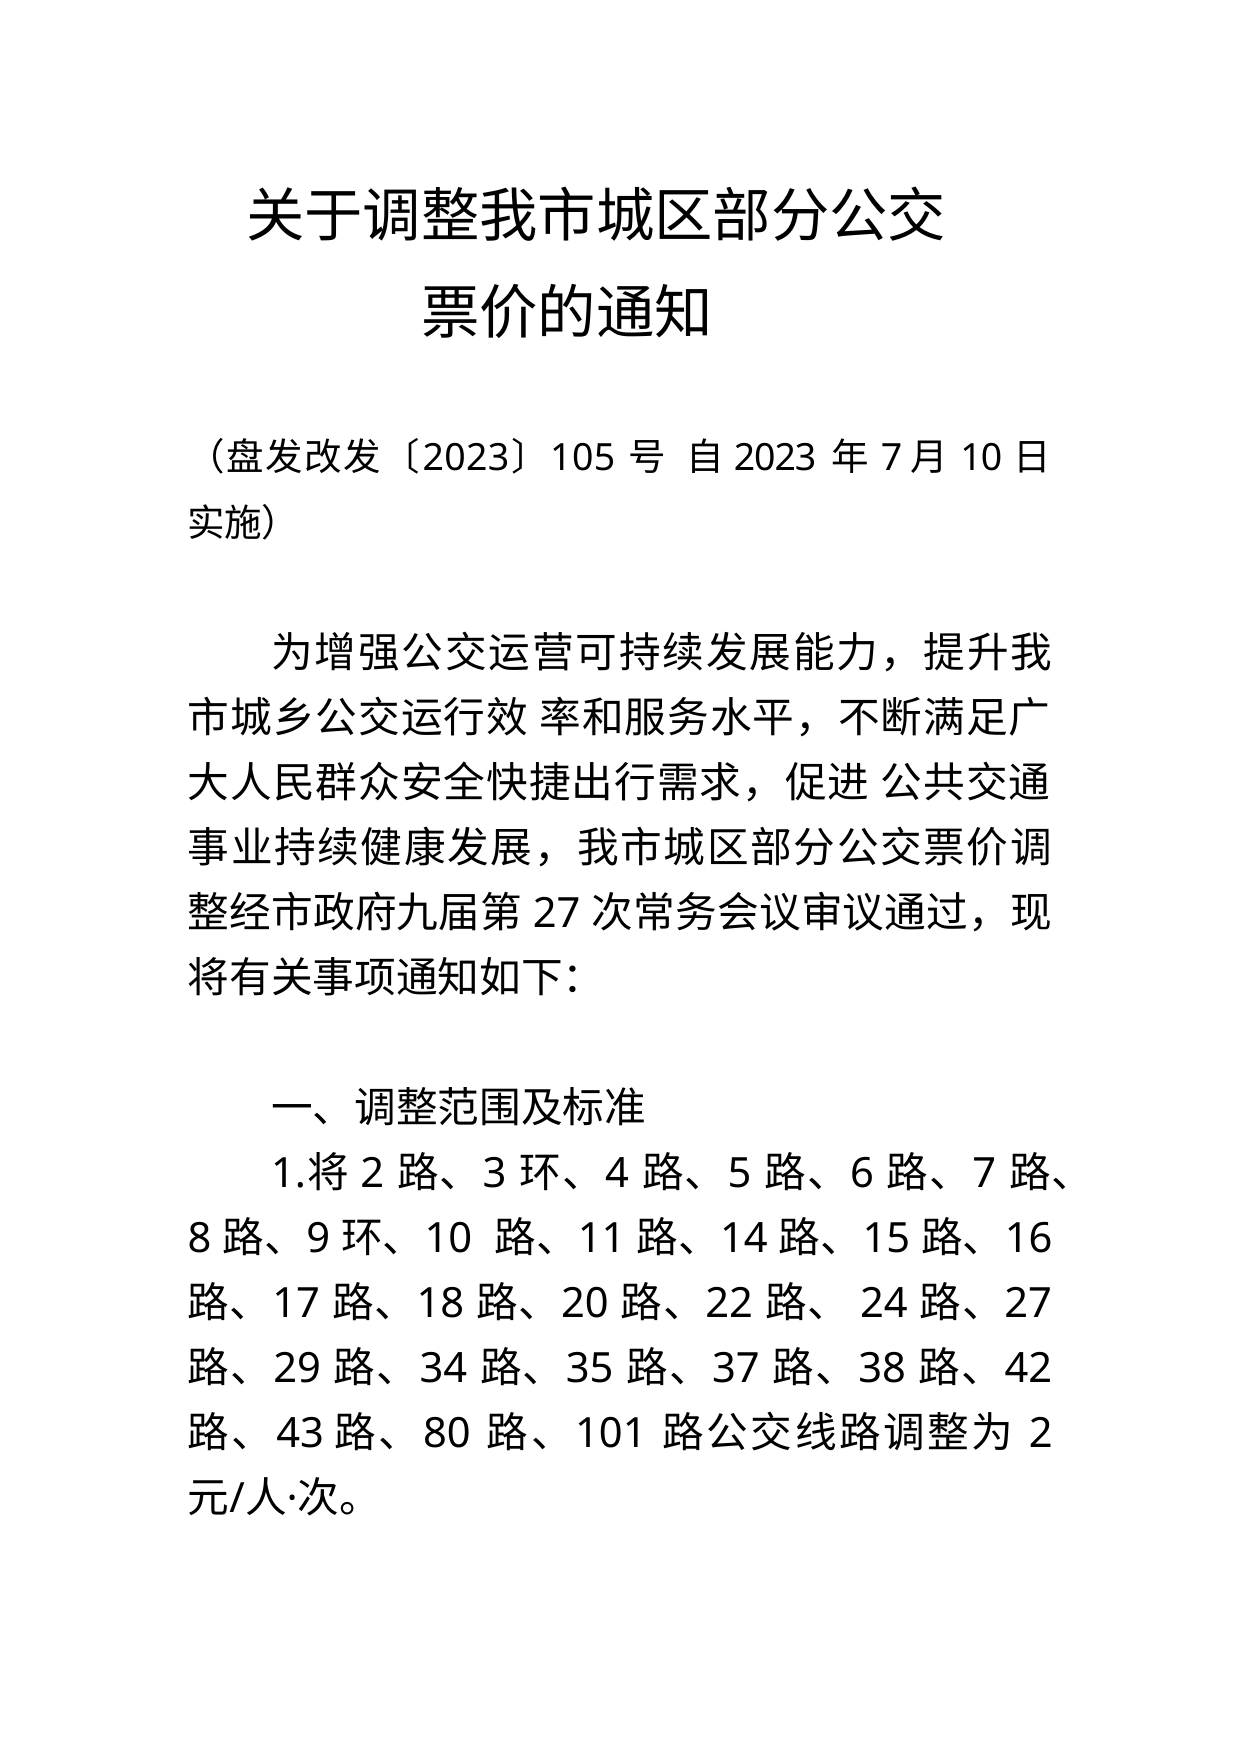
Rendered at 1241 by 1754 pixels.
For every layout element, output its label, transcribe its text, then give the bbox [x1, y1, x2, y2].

text 票价的通知 [187, 259, 1053, 357]
text （盘发改发〔2023〕105 号 自2023 年 7月 10 日实施） [187, 422, 1053, 552]
text 为增强公交运营可持续发展能力，提升我市城乡公交运行效 率和服务水平，不断满足广大人民群众安全快捷出行需求，促进 公共交通事业持续健康发展，我市城区部分公交票价调整经市政府九届第 27 次常务会议审议通过，现将有关事项通知如下： [187, 617, 1053, 1007]
text 一、调整范围及标准 [187, 1072, 1053, 1137]
text 关于调整我市城区部分公交 [187, 162, 1053, 259]
text 1.将 2 路、3 环、4 路、5 路、6 路、7 路、8 路、9 环、10 路、11 路、14 路、15 路、16 路、17 路、18 路、20 路、22 路、 24 路、27 路、29 路、34 路、35 路、37 路、38 路、42 路、43路、80 路、101 路公交线路调整为 2 元/人·次。 [187, 1137, 1053, 1527]
